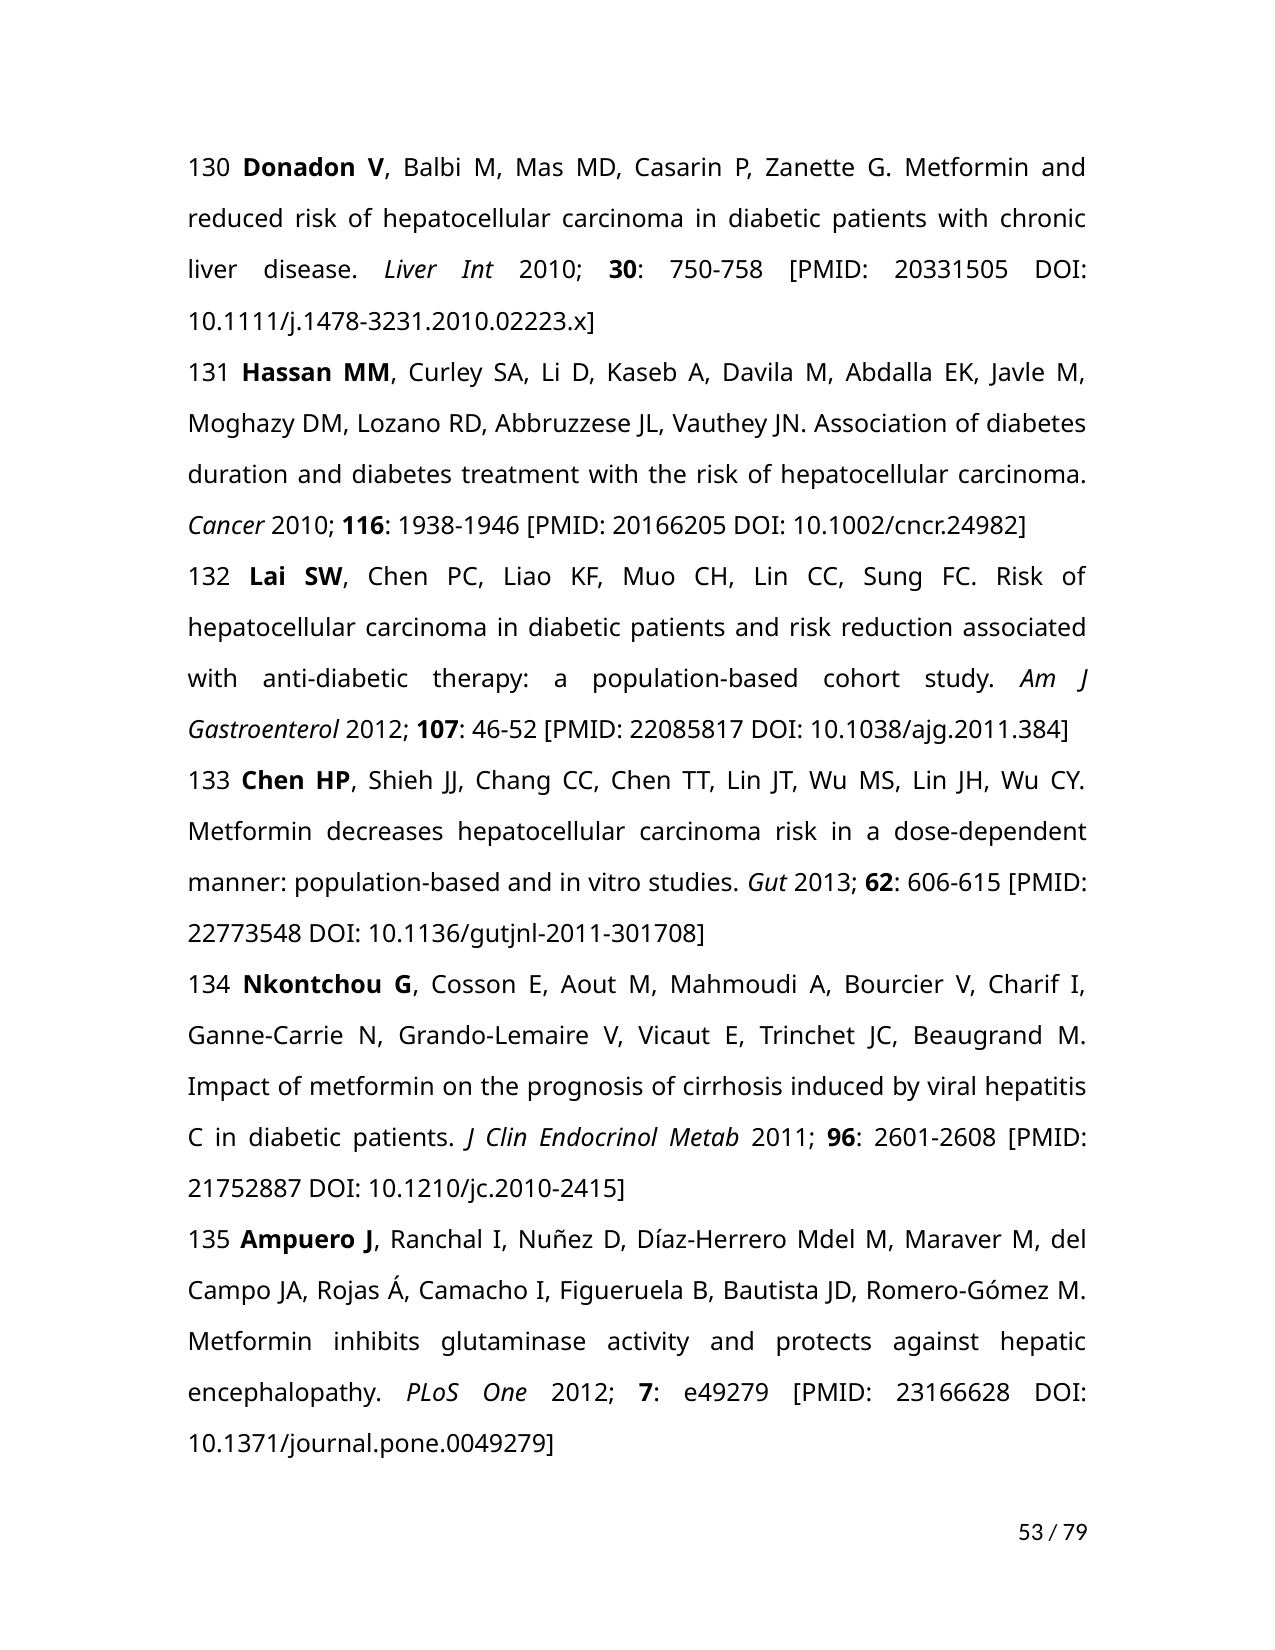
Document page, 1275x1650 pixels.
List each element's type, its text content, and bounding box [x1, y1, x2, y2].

text 133 Chen HP, Shieh JJ, Chang CC, Chen TT, Lin JT, Wu MS, Lin JH, Wu CY. Metformin decreases hepatocellular carcinoma risk in a dose-dependent manner: population-based and in vitro studies. Gut 2013; 62: 606-615 [PMID: 22773548 DOI: 10.1136/gutjnl-2011-301708] [187, 762, 1087, 950]
text 131 Hassan MM, Curley SA, Li D, Kaseb A, Davila M, Abdalla EK, Javle M, Moghazy DM, Lozano RD, Abbruzzese JL, Vauthey JN. Association of diabetes duration and diabetes treatment with the risk of hepatocellular carcinoma. Cancer 2010; 116: 1938-1946 [PMID: 20166205 DOI: 10.1002/cncr.24982] [187, 354, 1087, 541]
text 134 Nkontchou G, Cosson E, Aout M, Mahmoudi A, Bourcier V, Charif I, Ganne-Carrie N, Grando-Lemaire V, Vicaut E, Trinchet JC, Beaugrand M. Impact of metformin on the prognosis of cirrhosis induced by viral hepatitis C in diabetic patients. J Clin Endocrinol Metab 2011; 96: 2601-2608 [PMID: 21752887 DOI: 10.1210/jc.2010-2415] [187, 967, 1087, 1205]
text 135 Ampuero J, Ranchal I, Nuñez D, Díaz-Herrero Mdel M, Maraver M, del Campo JA, Rojas Á, Camacho I, Figueruela B, Bautista JD, Romero-Gómez M. Metformin inhibits glutaminase activity and protects against hepatic encephalopathy. PLoS One 2012; 7: e49279 [PMID: 23166628 DOI: 10.1371/journal.pone.0049279] [187, 1222, 1087, 1460]
text 130 Donadon V, Balbi M, Mas MD, Casarin P, Zanette G. Metformin and reduced risk of hepatocellular carcinoma in diabetic patients with chronic liver disease. Liver Int 2010; 30: 750-758 [PMID: 20331505 DOI: 10.1111/j.1478-3231.2010.02223.x] [187, 150, 1087, 337]
text 132 Lai SW, Chen PC, Liao KF, Muo CH, Lin CC, Sung FC. Risk of hepatocellular carcinoma in diabetic patients and risk reduction associated with anti-diabetic therapy: a population-based cohort study. Am J Gastroenterol 2012; 107: 46-52 [PMID: 22085817 DOI: 10.1038/ajg.2011.384] [187, 558, 1087, 746]
